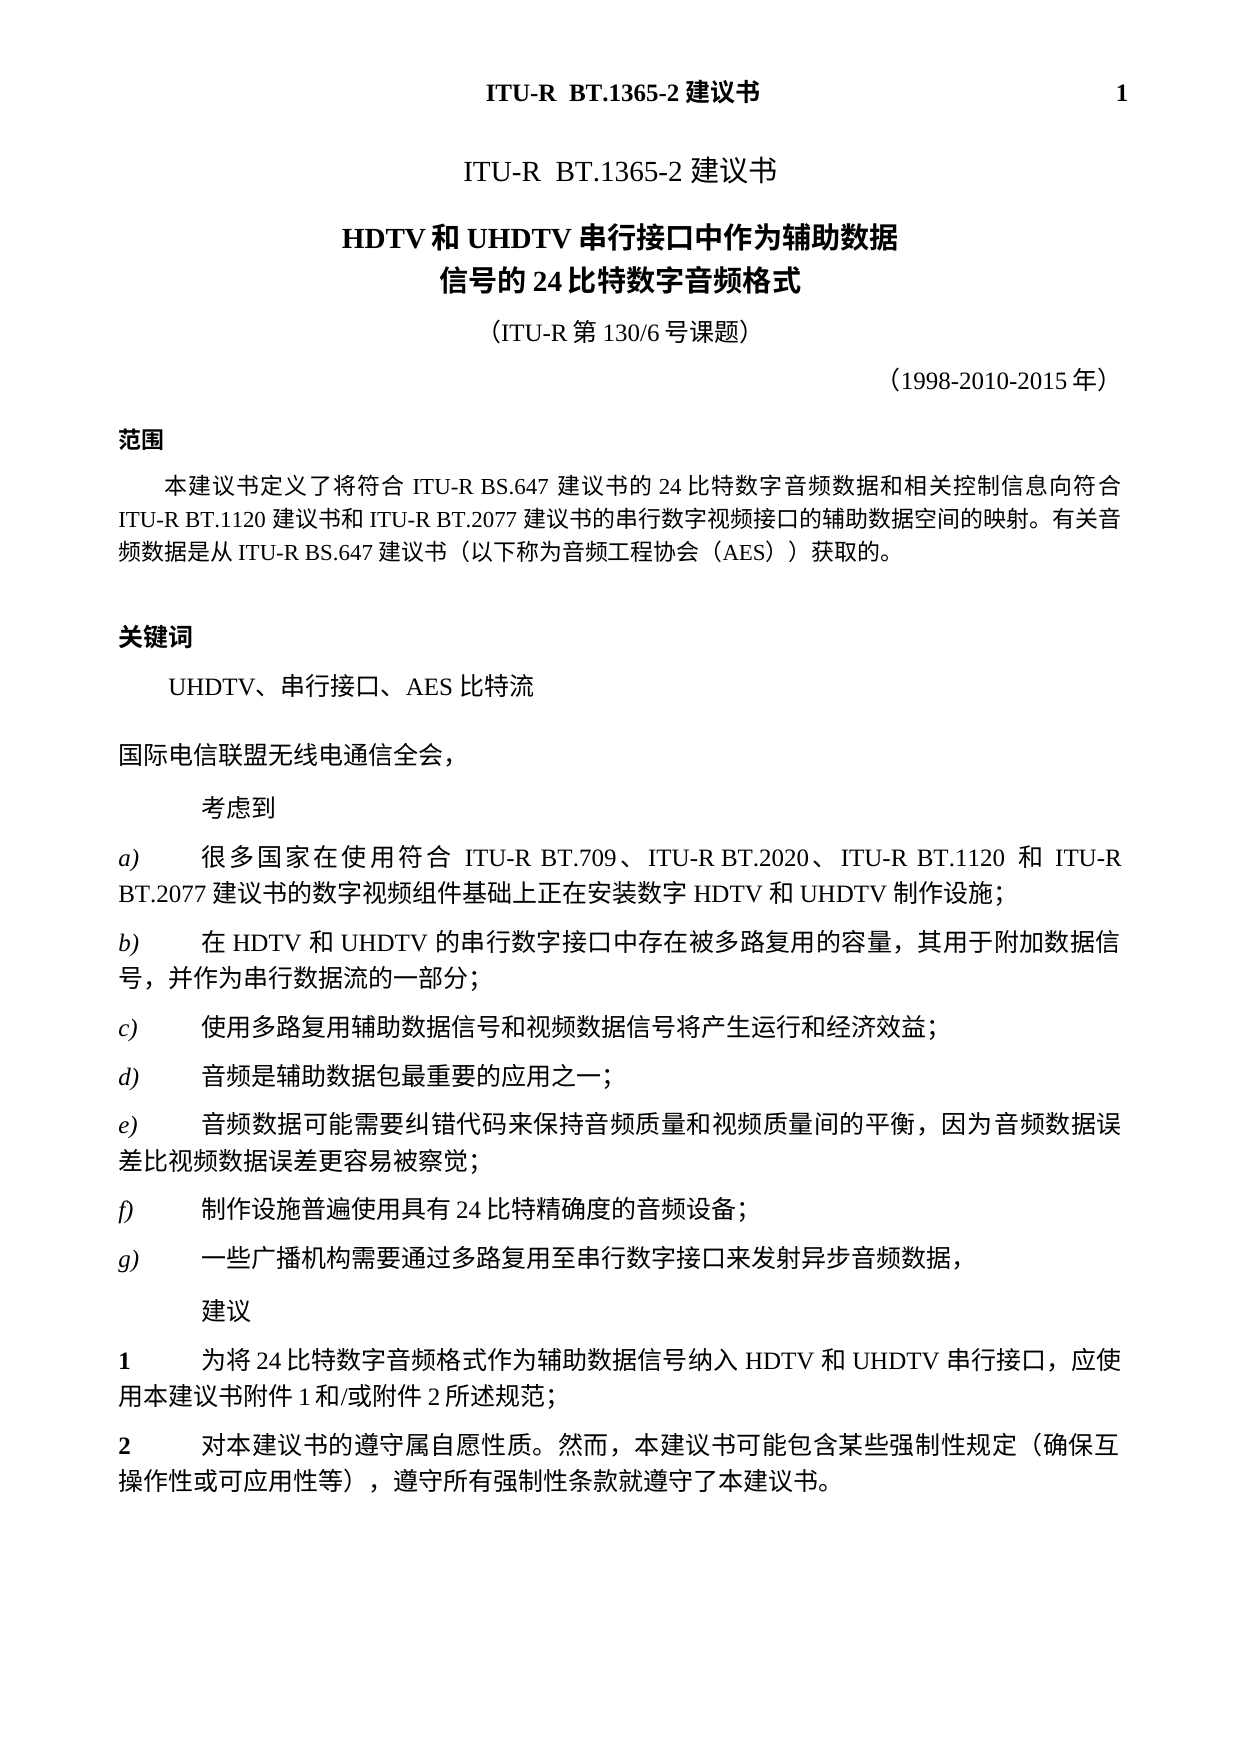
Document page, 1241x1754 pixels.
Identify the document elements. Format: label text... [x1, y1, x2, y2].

text （ITU-R第130/6号课题） [118, 312, 1122, 348]
text 考虑到 [201, 789, 1122, 825]
subtitle 关键词 [118, 617, 1122, 654]
subtitle 范围 [118, 422, 1122, 455]
text UHDTV、串行接口、AES 比特流 [118, 666, 1122, 702]
text （1998-2010-2015年） [118, 361, 1122, 397]
text d) 音频是辅助数据包最重要的应用之一； [118, 1056, 1122, 1092]
title 国际电信联盟无线电通信全会， [118, 736, 1122, 772]
text c) 使用多路复用辅助数据信号和视频数据信号将产生运行和经济效益； [118, 1007, 1122, 1044]
text b) 在 HDTV 和 UHDTV 的串行数字接口中存在被多路复用的容量，其用于附加数据信号，并作为串行数据流的一部分； [118, 922, 1122, 995]
text 本建议书定义了将符合 ITU-R BS.647 建议书的24比特数字音频数据和相关控制信息向符合 ITU-R BT.1120 建议书和 ITU-R BT.2077 建议书的串行数字视频接口的辅助数据空间的映射。有关音频数据是从 ITU-R BS.647 建议书（以下称为音频工程协会（AES））获取的。 [118, 468, 1122, 567]
text 1 为将24比特数字音频格式作为辅助数据信号纳入 HDTV 和 UHDTV 串行接口，应使用本建议书附件1和/或附件2所述规范； [118, 1340, 1122, 1413]
text a) 很多国家在使用符合 ITU-R BT.709、ITU-R BT.2020、ITU-R BT.1120 和 ITU-R BT.2077 建议书的数字视频组件基础上正在安装数字 HDTV 和 UHDTV 制作设施； [118, 837, 1122, 910]
text 2 对本建议书的遵守属自愿性质。然而，本建议书可能包含某些强制性规定（确保互操作性或可应用性等），遵守所有强制性条款就遵守了本建议书。 [118, 1425, 1122, 1498]
text e) 音频数据可能需要纠错代码来保持音频质量和视频质量间的平衡，因为音频数据误差比视频数据误差更容易被察觉； [118, 1105, 1122, 1177]
title HDTV和UHDTV串行接口中作为辅助数据 信号的24比特数字音频格式 [118, 215, 1122, 299]
text ITU-R BT.1365-2 建议书 [118, 148, 1122, 190]
text g) 一些广播机构需要通过多路复用至串行数字接口来发射异步音频数据， [118, 1239, 1122, 1275]
text f) 制作设施普遍使用具有24比特精确度的音频设备； [118, 1190, 1122, 1226]
text 建议 [201, 1292, 1122, 1328]
